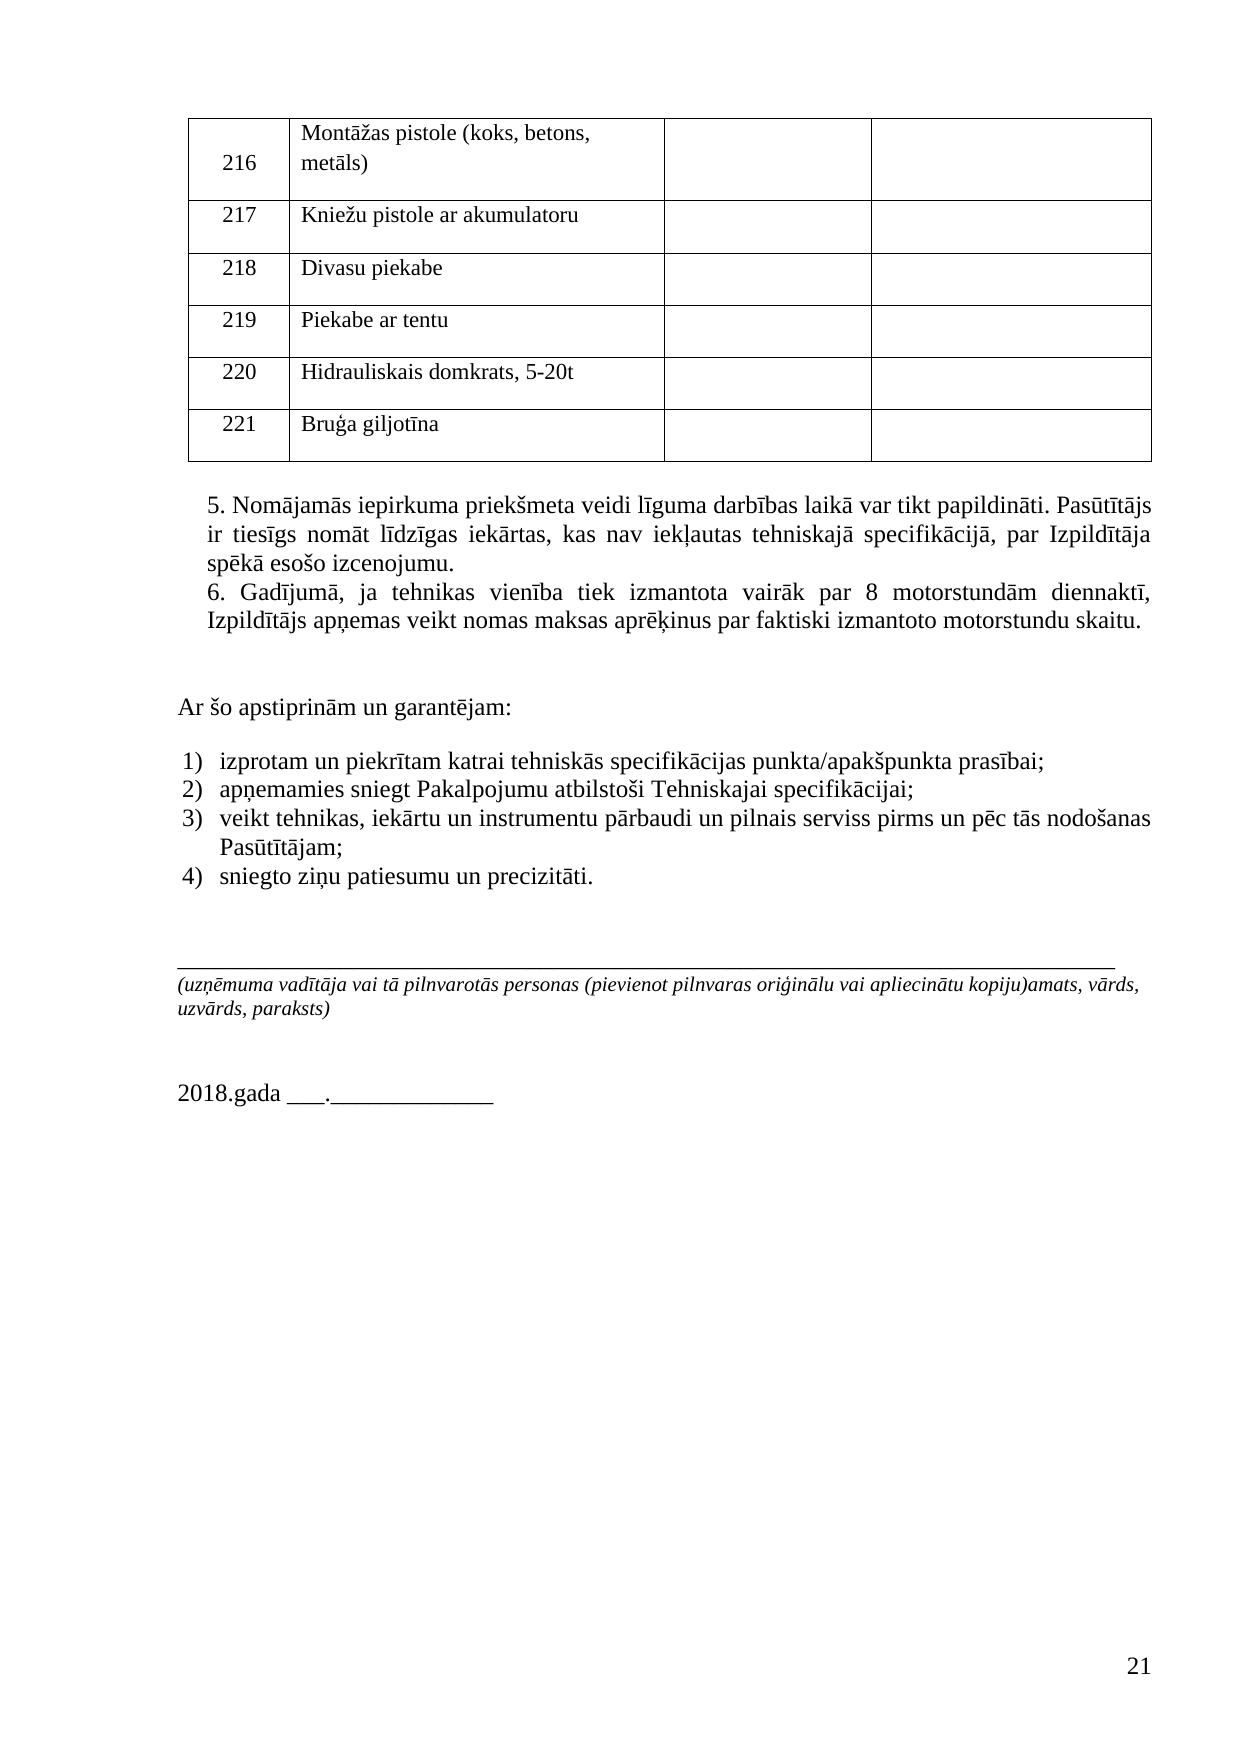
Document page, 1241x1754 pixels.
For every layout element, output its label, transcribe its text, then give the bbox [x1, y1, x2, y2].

table_cell 220 [189, 358, 289, 409]
text Ar šo apstiprinām un garantējam: [177, 692, 1152, 721]
table_cell [665, 358, 871, 409]
table_cell [872, 201, 1151, 252]
text (uzņēmuma vadītāja vai tā pilnvarotās personas (pievienot pilnvaras oriģinālu vai apliecinātu kopiju)amats, vārds, uzvārds, paraksts) [177, 972, 1152, 1020]
table_cell [665, 201, 871, 252]
table_cell Kniežu pistole ar akumulatoru [290, 201, 664, 252]
table_cell Montāžas pistole (koks, betons, metāls) [290, 119, 664, 200]
text 2018.gada ___._____________ [177, 1078, 1152, 1106]
text 6. Gadījumā, ja tehnikas vienība tiek izmantota vairāk par 8 motorstundām diennaktī, Izpildītājs apņemas veikt nomas maksas aprēķinus par faktiski izmantoto motorstundu skaitu. [207, 577, 1152, 634]
text 5. Nomājamās iepirkuma priekšmeta veidi līguma darbības laikā var tikt papildināti. Pasūtītājs ir tiesīgs nomāt līdzīgas iekārtas, kas nav iekļautas tehniskajā specifikācijā, par Izpildītāja spēkā esošo izcenojumu. [207, 491, 1152, 577]
table_cell [872, 410, 1151, 461]
table_cell 219 [189, 306, 289, 357]
list izprotam un piekrītam katrai tehniskās specifikācijas punkta/apakšpunkta prasībai; [182, 746, 1152, 774]
table_cell [872, 358, 1151, 409]
list veikt tehnikas, iekārtu un instrumentu pārbaudi un pilnais serviss pirms un pēc tās nodošanas Pasūtītājam; [182, 803, 1152, 861]
table_cell 221 [189, 410, 289, 461]
table_cell Hidrauliskais domkrats, 5-20t [290, 358, 664, 409]
table_cell [872, 306, 1151, 357]
table_cell 216 [189, 119, 289, 200]
list sniegto ziņu patiesumu un precizitāti. [182, 861, 1152, 889]
text ___________________________________________________________________________ [177, 943, 1152, 972]
table_cell Piekabe ar tentu [290, 306, 664, 357]
table_cell [665, 254, 871, 304]
table_cell Bruģa giljotīna [290, 410, 664, 461]
table_cell 217 [189, 201, 289, 252]
table_cell Divasu piekabe [290, 254, 664, 304]
list apņemamies sniegt Pakalpojumu atbilstoši Tehniskajai specifikācijai; [182, 774, 1152, 803]
table_cell 218 [189, 254, 289, 304]
table_cell [665, 410, 871, 461]
table_cell [665, 306, 871, 357]
table_cell [872, 254, 1151, 304]
table_cell [665, 119, 871, 200]
table_cell [872, 119, 1151, 200]
